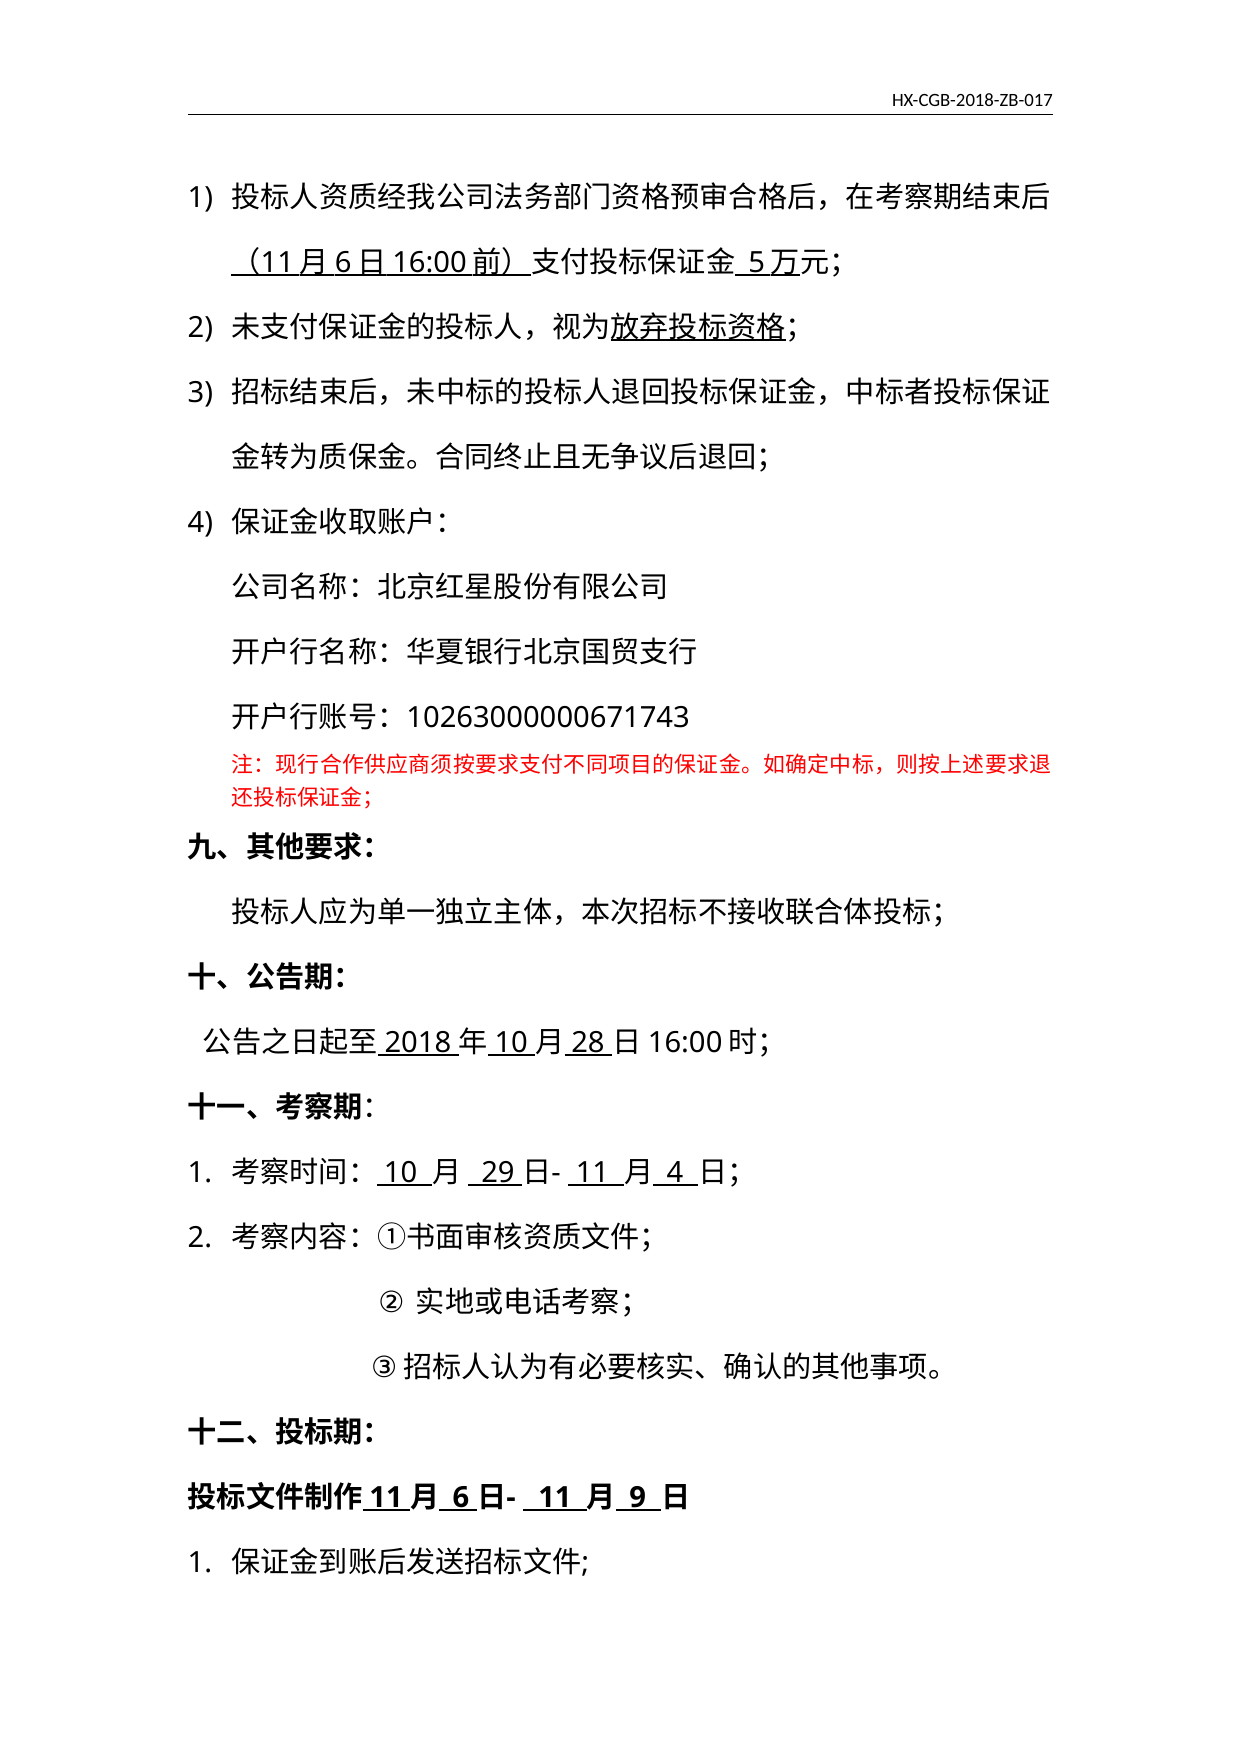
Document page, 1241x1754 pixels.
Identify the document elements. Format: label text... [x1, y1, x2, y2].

text 投标文件制作 11 月 6 日- 11 月 9 日 [187, 1462, 1053, 1527]
list 保证金收取账户： [187, 487, 1053, 552]
text 十一、考察期： [187, 1072, 1053, 1137]
text 九、其他要求： [187, 812, 1053, 877]
text 十二、投标期： [187, 1397, 1053, 1462]
list 考察时间： 10 月 29 日- 11 月 4 日； [187, 1137, 1053, 1202]
list 投标人应为单一独立主体，本次招标不接收联合体投标； [231, 877, 1053, 942]
list 保证金到账后发送招标文件; [187, 1527, 1053, 1592]
list 开户行名称：华夏银行北京国贸支行 [231, 617, 1053, 682]
text 十、公告期： [187, 942, 1053, 1007]
list 招标结束后，未中标的投标人退回投标保证金，中标者投标保证金转为质保金。合同终止且无争议后退回； [187, 357, 1053, 487]
text 公告之日起至 2018 年 10 月 28 日 16:00时； [187, 1007, 1053, 1072]
list 开户行账号：10263000000671743 [231, 682, 1053, 747]
list 投标人资质经我公司法务部门资格预审合格后，在考察期结束后（11月6日16:00前）支付投标保证金 5万元； [187, 162, 1053, 292]
list 未支付保证金的投标人，视为放弃投标资格； [187, 292, 1053, 357]
list 实地或电话考察； [378, 1267, 1053, 1332]
list 考察内容：①书面审核资质文件； [187, 1202, 1053, 1267]
list ③招标人认为有必要核实、确认的其他事项。 [342, 1332, 1053, 1397]
list 注：现行合作供应商须按要求支付不同项目的保证金。如确定中标，则按上述要求退还投标保证金； [231, 747, 1053, 812]
list 公司名称：北京红星股份有限公司 [231, 552, 1053, 617]
